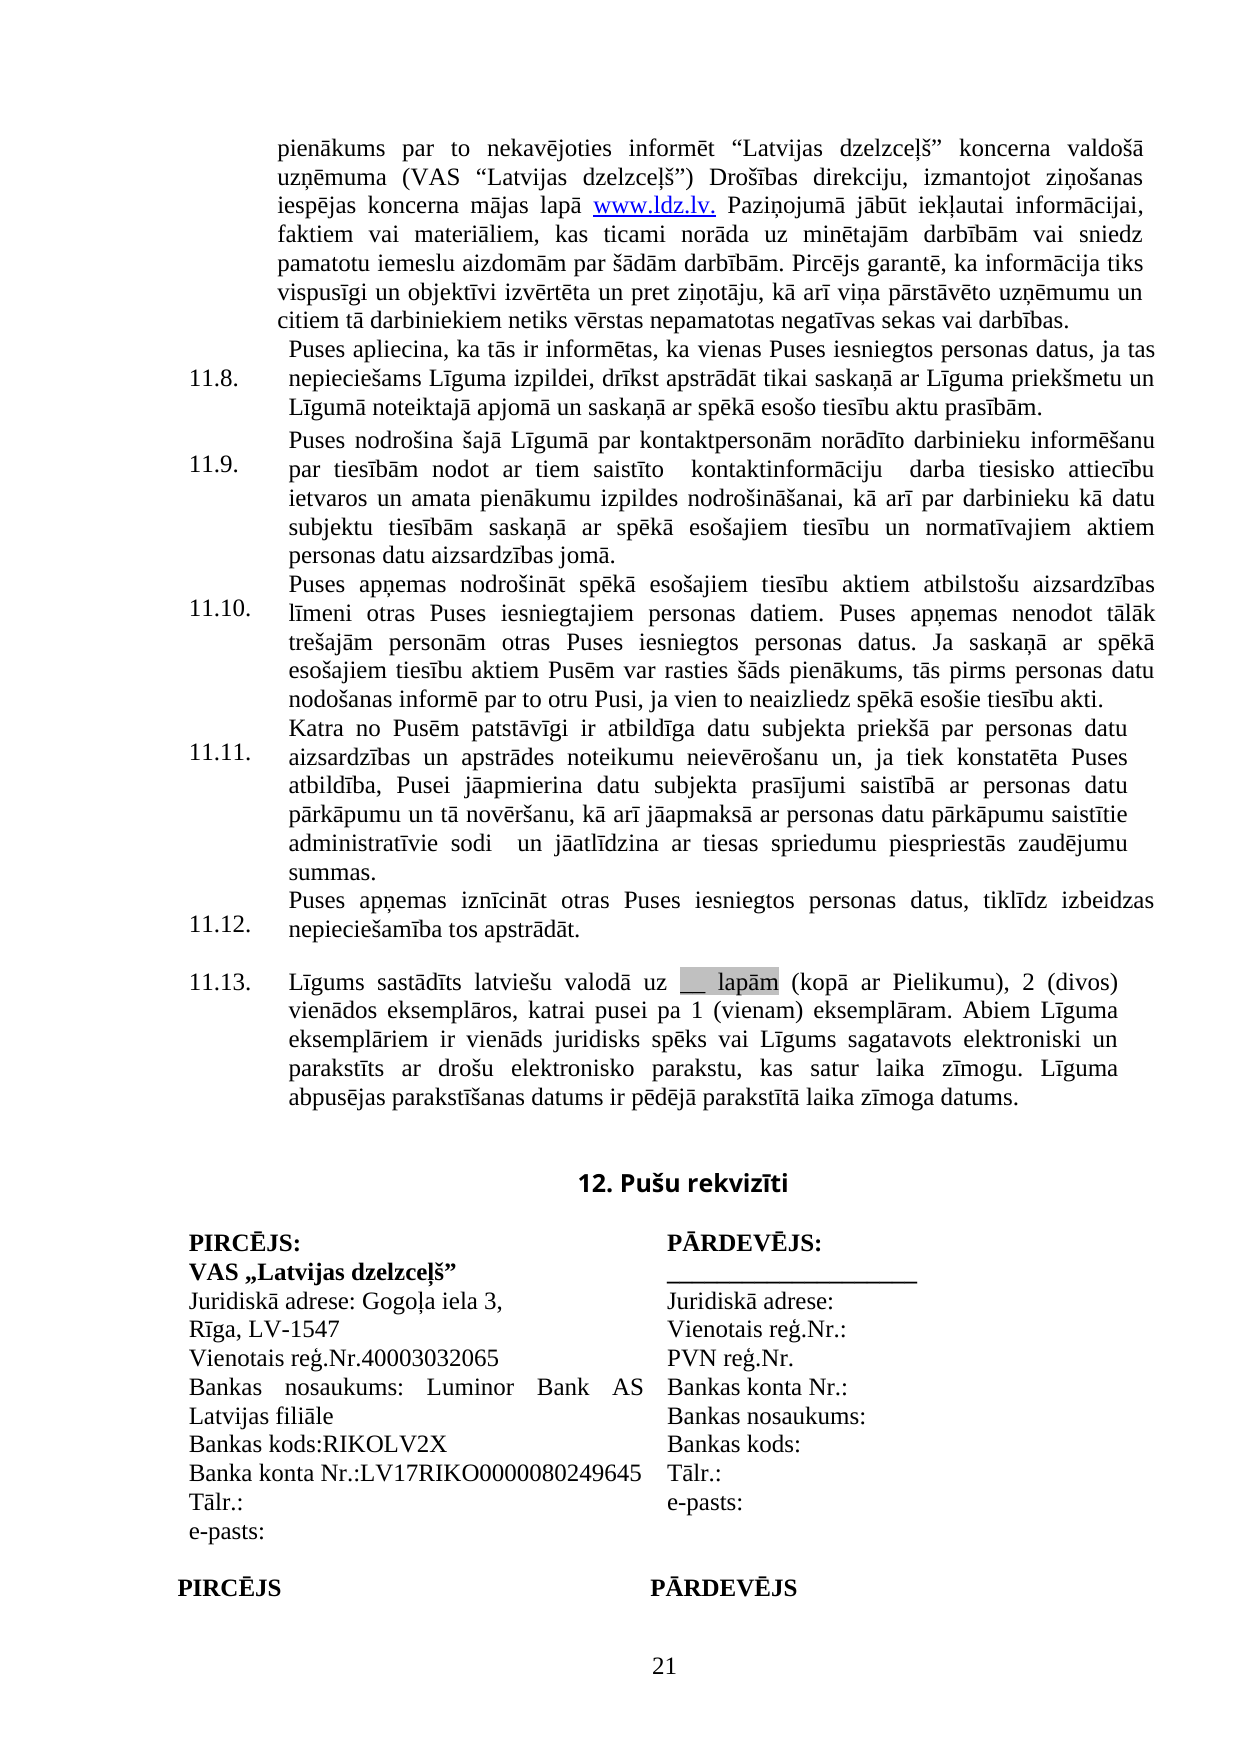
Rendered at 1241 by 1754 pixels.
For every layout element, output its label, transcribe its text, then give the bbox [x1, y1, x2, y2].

table_cell 11.13. [177, 967, 277, 1139]
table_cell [266, 133, 1155, 967]
text 12. Pušu rekvizīti [215, 1166, 1152, 1199]
table_cell Līgums sastādīts latviešu valodā uz __ lapām (kopā ar Pielikumu), 2 (divos) vienādos eksemplāros, katrai pusei pa 1 (vienam) eksemplāram. Abiem Līguma eksemplāriem ir vienāds juridisks spēks vai Līgums sagatavots elektroniski un parakstīts ar drošu elektronisko parakstu, kas satur laika zīmogu. Līguma abpusējas parakstīšanas datums ir pēdējā parakstītā laika zīmoga datums. [277, 967, 1144, 1139]
table_header PĀRDEVĒJS: ____________________ Juridiskā adrese: Vienotais reģ.Nr.: PVN reģ.Nr. Bankas konta Nr.: Bankas nosaukums: Bankas kods: Tālr.: e-pasts: [656, 1228, 1152, 1573]
text PIRCĒJS PĀRDEVĒJS [177, 1573, 1152, 1602]
table_header PIRCĒJS: VAS „Latvijas dzelzceļš” Juridiskā adrese: Gogoļa iela 3, Rīga, LV-1547 Vienotais reģ.Nr.40003032065 Bankas nosaukums: Luminor Bank AS Latvijas filiāle Bankas kods:RIKOLV2X Banka konta Nr.:LV17RIKO0000080249645 Tālr.: e-pasts: [177, 1228, 656, 1573]
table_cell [177, 133, 266, 967]
